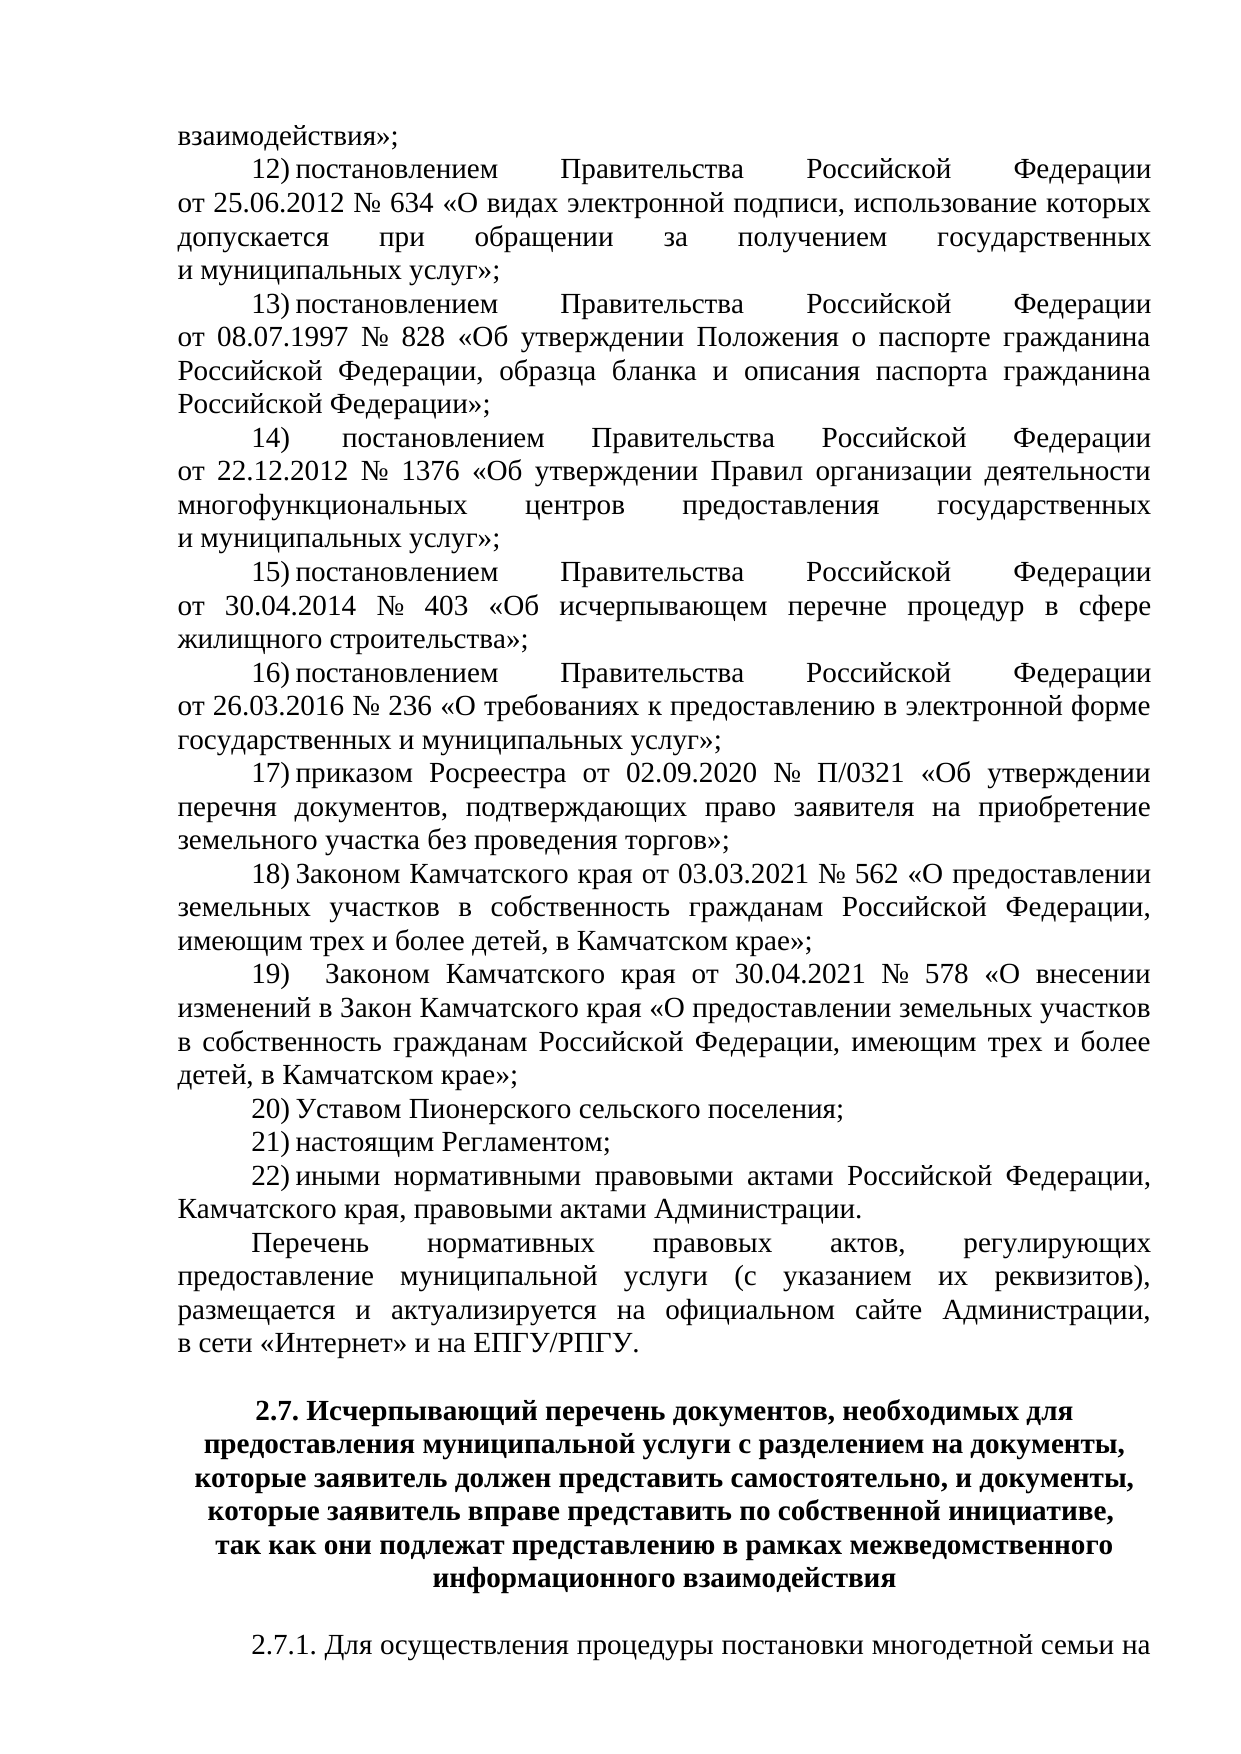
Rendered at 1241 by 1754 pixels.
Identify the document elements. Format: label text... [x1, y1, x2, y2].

list постановлением Правительства Российской Федерации от 30.04.2014 № 403 «Об исчерпывающем перечне процедур в сфере жилищного строительства»; [177, 554, 1152, 655]
list настоящим Регламентом; [177, 1124, 1152, 1158]
list Уставом Пионерского сельского поселения; [177, 1091, 1152, 1124]
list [177, 1627, 1152, 1661]
text Перечень нормативных правовых актов, регулирующих предоставление муниципальной услуги (с указанием их реквизитов), размещается и актуализируется на официальном сайте Администрации, в сети «Интернет» и на ЕПГУ/РПГУ. [177, 1225, 1152, 1359]
list постановлением Правительства Российской Федерации от 26.03.2016 № 236 «О требованиях к предоставлению в электронной форме государственных и муниципальных услуг»; [177, 655, 1152, 755]
list Законом Камчатского края от 30.04.2021 № 578 «О внесении изменений в Закон Камчатского края «О предоставлении земельных участков в собственность гражданам Российской Федерации, имеющим трех и более детей, в Камчатском крае»; [177, 957, 1152, 1091]
list иными нормативными правовыми актами Российской Федерации, Камчатского края, правовыми актами Администрации. [177, 1158, 1152, 1225]
list приказом Росреестра от 02.09.2020 № П/0321 «Об утверждении перечня документов, подтверждающих право заявителя на приобретение земельного участка без проведения торгов»; [177, 755, 1152, 856]
list постановлением Правительства Российской Федерации от 22.12.2012 № 1376 «Об утверждении Правил организации деятельности многофункциональных центров предоставления государственных и муниципальных услуг»; [177, 420, 1152, 554]
list постановлением Правительства Российской Федерации от 25.06.2012 № 634 «О видах электронной подписи, использование которых допускается при обращении за получением государственных и муниципальных услуг»; [177, 152, 1152, 286]
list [177, 118, 1152, 152]
list постановлением Правительства Российской Федерации от 08.07.1997 № 828 «Об утверждении Положения о паспорте гражданина Российской Федерации, образца бланка и описания паспорта гражданина Российской Федерации»; [177, 286, 1152, 420]
list 2.7. Исчерпывающий перечень документов, необходимых для предоставления муниципальной услуги с разделением на документы, которые заявитель должен представить самостоятельно, и документы, которые заявитель вправе представить по собственной инициативе, так как они подлежат представлению в рамках межведомственного информационного взаимодействия [177, 1393, 1152, 1594]
list Законом Камчатского края от 03.03.2021 № 562 «О предоставлении земельных участков в собственность гражданам Российской Федерации, имеющим трех и более детей, в Камчатском крае»; [177, 856, 1152, 957]
